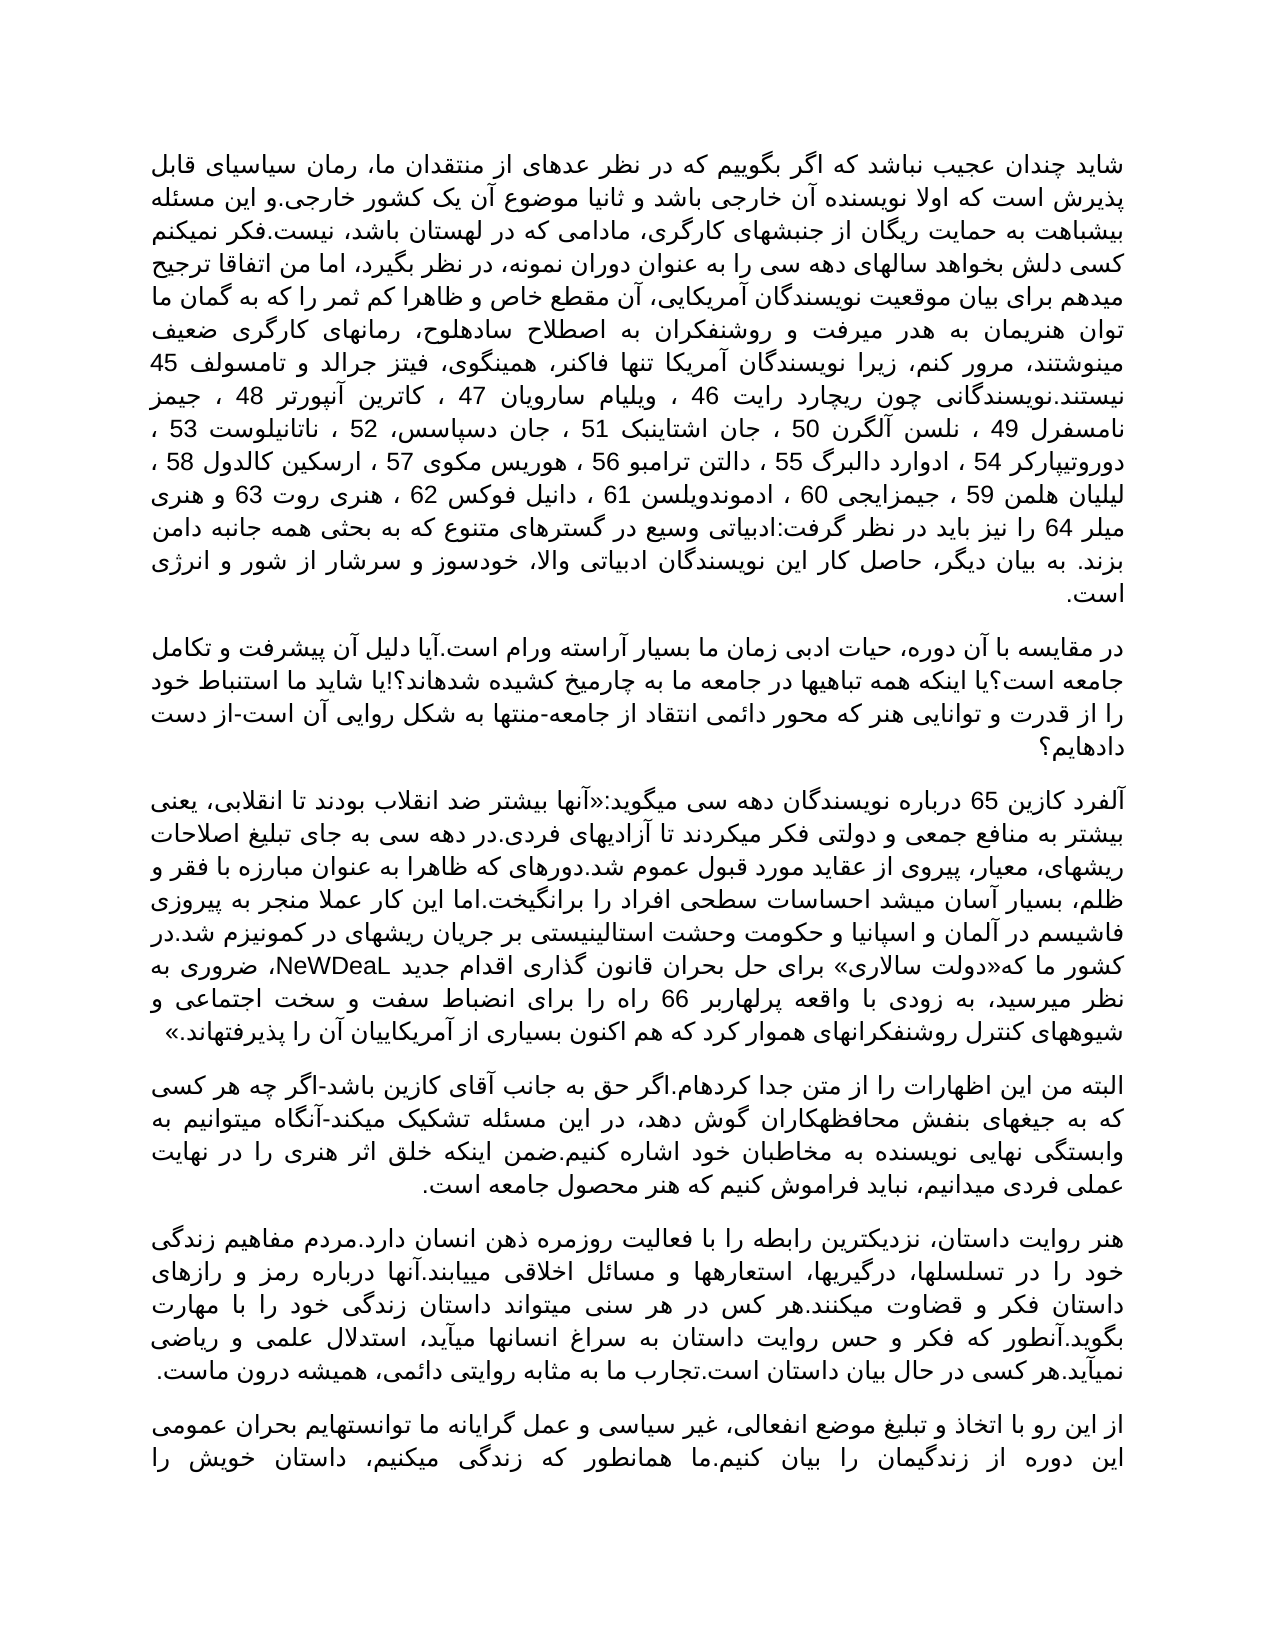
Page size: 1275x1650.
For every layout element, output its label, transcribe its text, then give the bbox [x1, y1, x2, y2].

text شاید چندان عجیب نباشد که اگر بگوییم که در نظر عده‏ای از منتقدان ما، رمان سیاسی‏ای قابل پذیرش است که اولا نویسنده آن خارجی باشد و ثانیا موضوع آن یک کشور خارجی.و این مسئله بی‏شباهت به حمایت ریگان از جنبشهای کارگری، مادامی که در لهستان باشد، نیست.فکر نمی‏کنم کسی دلش بخواهد سالهای دهه سی را به عنوان دوران نمونه، در نظر بگیرد، اما من اتفاقا ترجیح می‏دهم برای بیان موقعیت نویسندگان آمریکایی، آن مقطع خاص و ظاهرا کم ثمر را که به گمان ما توان هنریمان به هدر می‏رفت و روشنفکران به اصطلاح ساده‏لوح، رمانهای کارگری ضعیف می‏نوشتند، مرور کنم، زیرا نویسندگان آمریکا تنها فاکنر، همینگوی، فیتز جرالد و تامس‏ولف 45 نیستند.نویسندگانی چون ریچارد رایت 46 ، ویلیام سارویان 47 ، کاترین آن‏پورتر 48 ، جیمز نامس‏فرل 49 ، نلسن آلگرن 50 ، جان اشتاین‏بک 51 ، جان دس‏پاسس، 52 ، ناتانیل‏وست 53 ، دوروتی‏پارکر 54 ، ادوارد دالبرگ 55 ، دالتن ترامبو 56 ، هوریس مکوی 57 ، ارسکین کالدول 58 ، لیلیان هلمن 59 ، جیمزایجی 60 ، ادموندویلسن 61 ، دانیل فوکس 62 ، هنری روت 63 و هنری میلر 64 را نیز باید در نظر گرفت:ادبیاتی وسیع در گستره‏ای متنوع که به بحثی همه جانبه دامن بزند. به بیان دیگر، حاصل کار این نویسندگان ادبیاتی والا، خودسوز و سرشار از شور و انرژی است. [150, 150, 1125, 608]
text البته من این اظهارات را از متن جدا کرده‏ام.اگر حق به جانب آقای کازین باشد-اگر چه هر کسی که به جیغهای بنفش محافظه‏کاران گوش دهد، در این مسئله تشکیک می‏کند-آنگاه می‏توانیم به وابستگی نهایی نویسنده به مخاطبان خود اشاره کنیم.ضمن اینکه خلق اثر هنری را در نهایت عملی فردی می‏دانیم، نباید فراموش کنیم که هنر محصول جامعه است. [150, 1071, 1125, 1199]
text آلفرد کازین 65 درباره نویسندگان دهه سی می‏گوید:«آنها بیشتر ضد انقلاب بودند تا انقلابی، یعنی بیشتر به منافع جمعی و دولتی فکر می‏کردند تا آزادیهای فردی.در دهه سی به جای تبلیغ اصلاحات ریشه‏ای، معیار، پیروی از عقاید مورد قبول عموم شد.دوره‏ای که ظاهرا به عنوان مبارزه با فقر و ظلم، بسیار آسان می‏شد احساسات سطحی افراد را برانگیخت.اما این کار عملا منجر به پیروزی فاشیسم در آلمان و اسپانیا و حکومت وحشت استالینیستی بر جریان ریشه‏ای در کمونیزم شد.در کشور ما که«دولت سالاری» برای حل بحران قانون گذاری اقدام جدید NeWDeaL، ضروری به نظر می‏رسید، به زودی با واقعه پرل‏هاربر 66 راه را برای انضباط سفت و سخت اجتماعی و شیوه‏های کنترل روشنفکرانه‏ای هموار کرد که هم اکنون بسیاری از آمریکاییان آن را پذیرفته‏اند.» [150, 786, 1125, 1046]
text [150, 1410, 1125, 1472]
text هنر روایت داستان، نزدیکترین رابطه را با فعالیت روزمره ذهن انسان دارد.مردم مفاهیم زندگی خود را در تسلسلها، درگیریها، استعاره‏ها و مسائل اخلاقی می‏یابند.آنها درباره رمز و رازهای داستان فکر و قضاوت می‏کنند.هر کس در هر سنی می‏تواند داستان زندگی خود را با مهارت بگوید.آنطور که فکر و حس روایت داستان به سراغ انسانها می‏آید، استدلال علمی و ریاضی نمی‏آید.هر کسی در حال بیان داستان است.تجارب ما به مثابه روایتی دائمی، همیشه درون ماست. [150, 1224, 1125, 1385]
text در مقایسه با آن دوره، حیات ادبی زمان ما بسیار آراسته ورام است.آیا دلیل آن پیشرفت و تکامل جامعه است؟یا اینکه همه تباهیها در جامعه ما به چارمیخ کشیده شده‏اند؟!یا شاید ما استنباط خود را از قدرت و توانایی هنر که محور دائمی انتقاد از جامعه-منتها به شکل روایی آن است-از دست داده‏ایم؟ [150, 633, 1125, 761]
